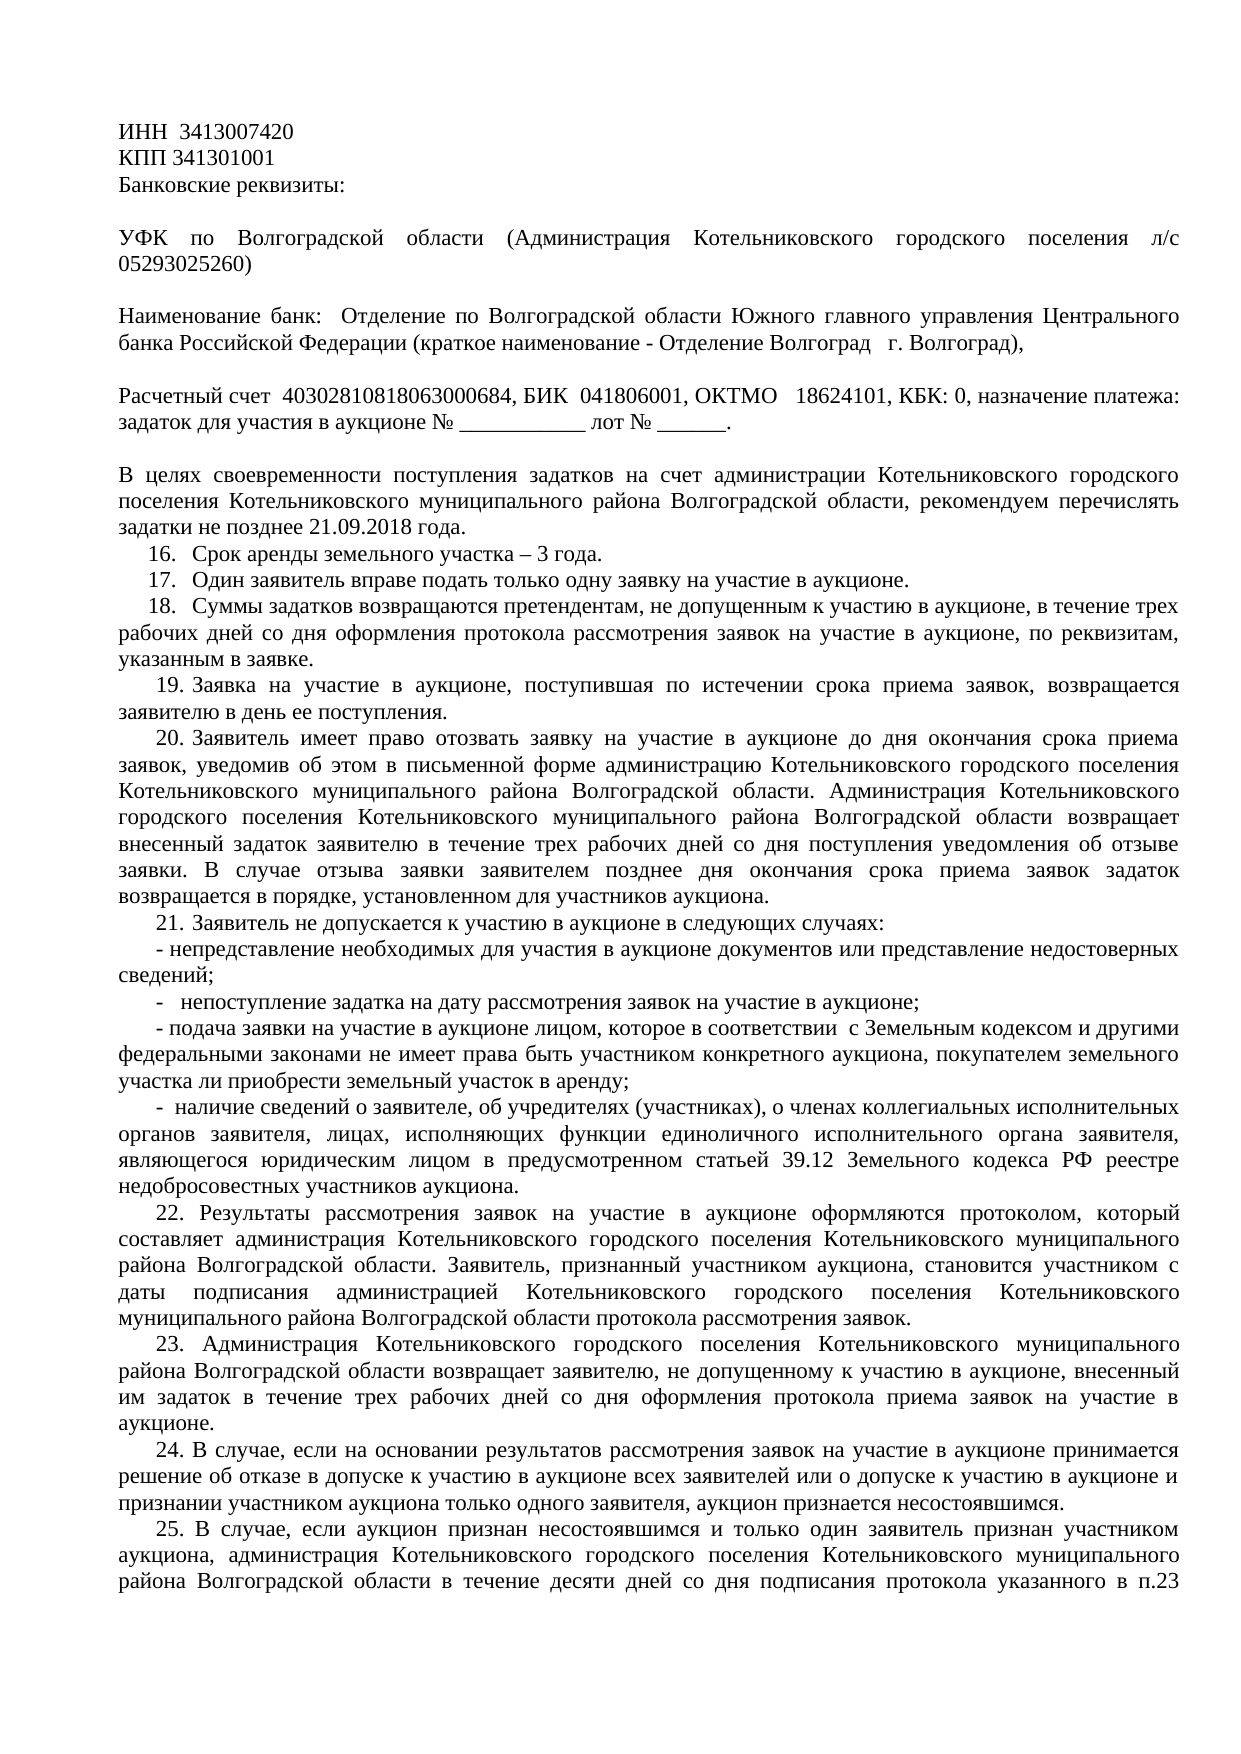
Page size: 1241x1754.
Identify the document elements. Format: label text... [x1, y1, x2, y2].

list 24. В случае, если на основании результатов рассмотрения заявок на участие в аукционе принимается решение об отказе в допуске к участию в аукционе всех заявителей или о допуске к участию в аукционе и признании участником аукциона только одного заявителя, аукцион признается несостоявшимся. [118, 1436, 1181, 1515]
list Суммы задатков возвращаются претендентам, не допущенным к участию в аукционе, в течение трех рабочих дней со дня оформления протокола рассмотрения заявок на участие в аукционе, по реквизитам, указанным в заявке. [118, 592, 1181, 672]
list Заявитель имеет право отозвать заявку на участие в аукционе до дня окончания срока приема заявок, уведомив об этом в письменной форме администрацию Котельниковского городского поселения Котельниковского муниципального района Волгоградской области. Администрация Котельниковского городского поселения Котельниковского муниципального района Волгоградской области возвращает внесенный задаток заявителю в течение трех рабочих дней со дня поступления уведомления об отзыве заявки. В случае отзыва заявки заявителем позднее дня окончания срока приема заявок задаток возвращается в порядке, установленном для участников аукциона. [118, 724, 1181, 909]
list - непредставление необходимых для участия в аукционе документов или представление недостоверных сведений; [118, 935, 1181, 988]
list КПП 341301001 [118, 144, 1181, 171]
text В целях своевременности поступления задатков на счет администрации Котельниковского городского поселения Котельниковского муниципального района Волгоградской области, рекомендуем перечислять задатки не позднее 21.09.2018 года. [118, 461, 1181, 540]
list Заявитель не допускается к участию в аукционе в следующих случаях: [118, 909, 1181, 935]
list - непоступление задатка на дату рассмотрения заявок на участие в аукционе; [156, 988, 1181, 1014]
list 22. Результаты рассмотрения заявок на участие в аукционе оформляются протоколом, который составляет администрация Котельниковского городского поселения Котельниковского муниципального района Волгоградской области. Заявитель, признанный участником аукциона, становится участником с даты подписания администрацией Котельниковского городского поселения Котельниковского муниципального района Волгоградской области протокола рассмотрения заявок. [118, 1199, 1181, 1330]
list Наименование банк: Отделение по Волгоградской области Южного главного управления Центрального банка Российской Федерации (краткое наименование - Отделение Волгоград г. Волгоград), [118, 303, 1181, 355]
list - подача заявки на участие в аукционе лицом, которое в соответствии с Земельным кодексом и другими федеральными законами не имеет права быть участником конкретного аукциона, покупателем земельного участка ли приобрести земельный участок в аренду; [118, 1014, 1181, 1093]
list - наличие сведений о заявителе, об учредителях (участниках), о членах коллегиальных исполнительных органов заявителя, лицах, исполняющих функции единоличного исполнительного органа заявителя, являющегося юридическим лицом в предусмотренном статьей 39.12 Земельного кодекса РФ реестре недобросовестных участников аукциона. [118, 1093, 1181, 1199]
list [118, 1515, 1181, 1594]
list Один заявитель вправе подать только одну заявку на участие в аукционе. [118, 566, 1181, 592]
list Банковские реквизиты: [118, 171, 1181, 197]
list ИНН 3413007420 [118, 118, 1181, 144]
text Расчетный счет 40302810818063000684, БИК 041806001, ОКТМО 18624101, КБК: 0, назначение платежа: задаток для участия в аукционе № ___________ лот № ______. [118, 382, 1181, 434]
list 23. Администрация Котельниковского городского поселения Котельниковского муниципального района Волгоградской области возвращает заявителю, не допущенному к участию в аукционе, внесенный им задаток в течение трех рабочих дней со дня оформления протокола приема заявок на участие в аукционе. [118, 1330, 1181, 1436]
list Заявка на участие в аукционе, поступившая по истечении срока приема заявок, возвращается заявителю в день ее поступления. [118, 672, 1181, 724]
list УФК по Волгоградской области (Администрация Котельниковского городского поселения л/с 05293025260) [118, 223, 1181, 276]
list Срок аренды земельного участка – 3 года. [118, 540, 1181, 566]
